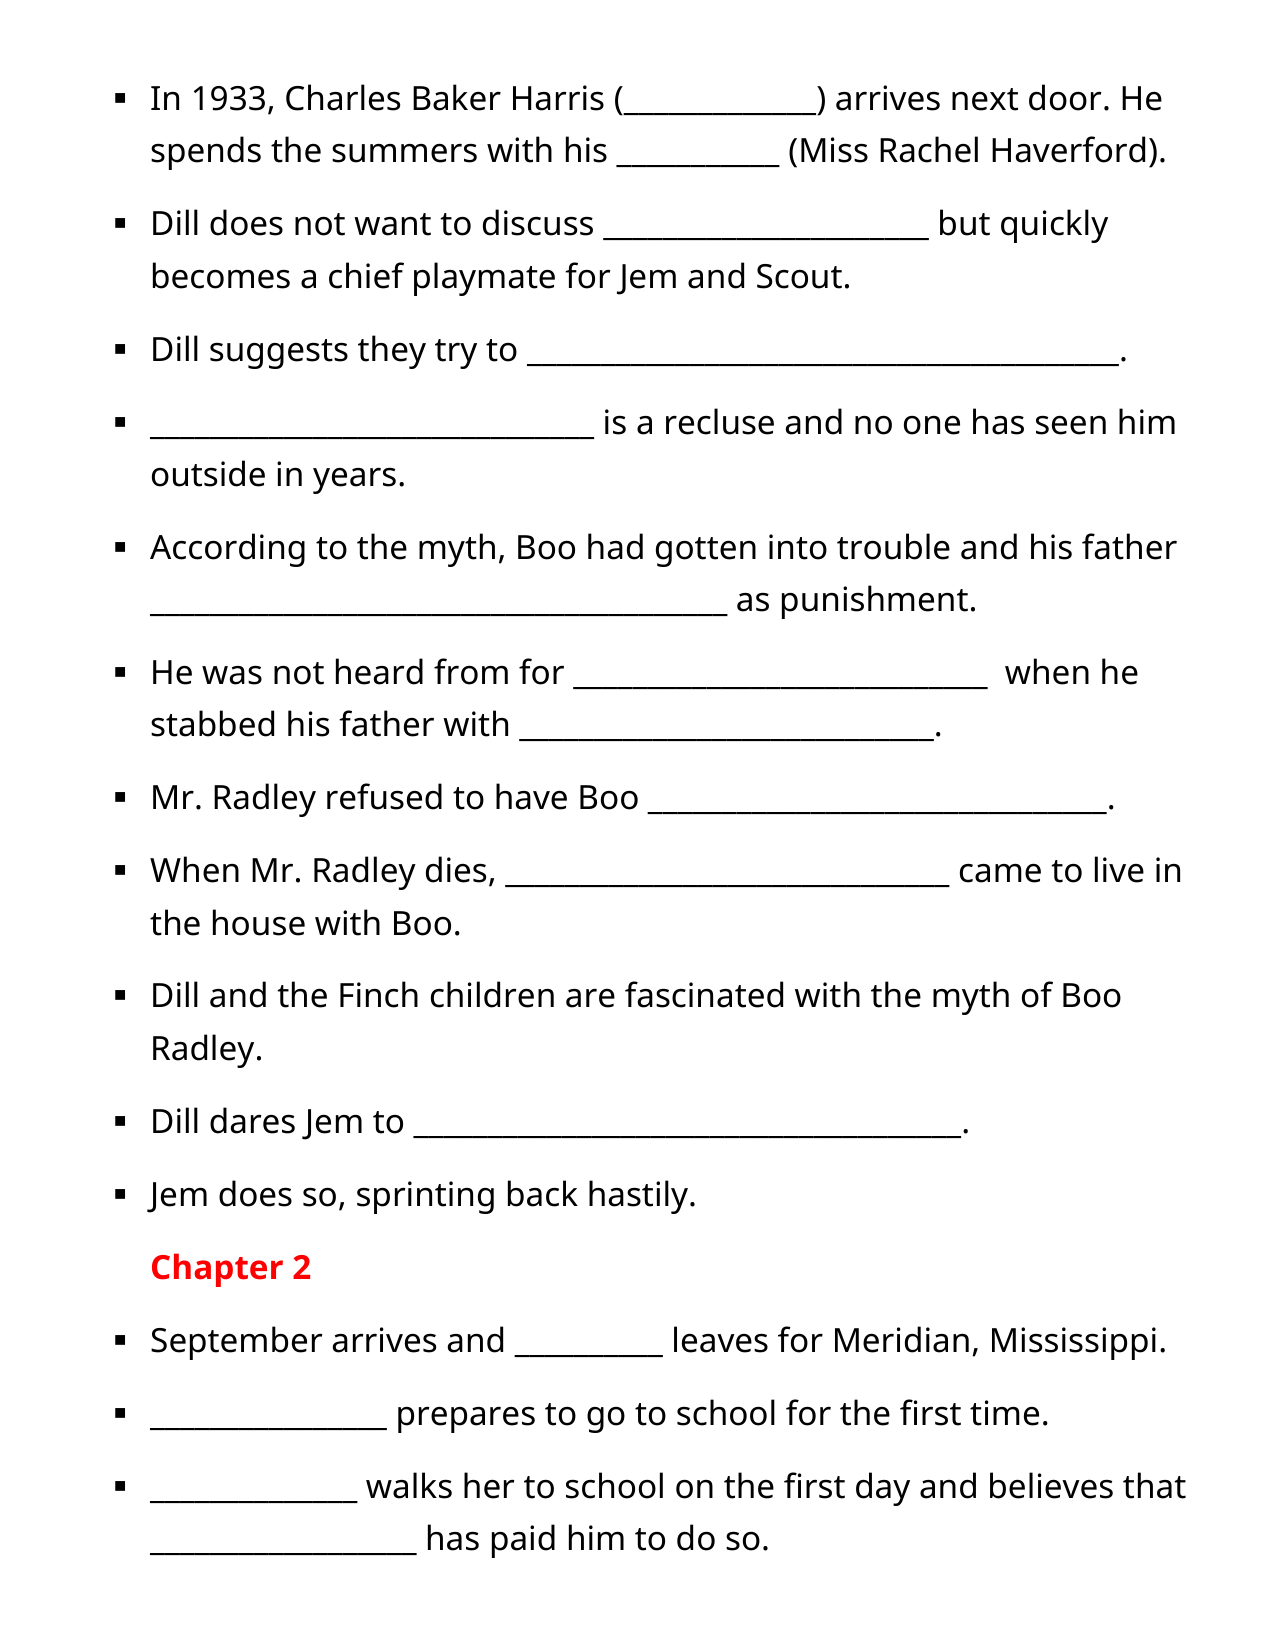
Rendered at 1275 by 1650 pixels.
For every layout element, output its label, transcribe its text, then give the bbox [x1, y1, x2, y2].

text Chapter 2 [150, 1243, 1200, 1289]
list Dill dares Jem to _____________________________________. [112, 1097, 1200, 1143]
list Dill suggests they try to ________________________________________. [112, 325, 1200, 371]
list Dill does not want to discuss ______________________ but quickly becomes a chief playmate for Jem and Scout. [112, 200, 1200, 298]
list Dill and the Finch children are fascinated with the myth of Boo Radley. [112, 972, 1200, 1070]
list September arrives and __________ leaves for Meridian, Mississippi. [112, 1317, 1200, 1362]
list According to the myth, Boo had gotten into trouble and his father _______________________________________ as punishment. [112, 524, 1200, 621]
list He was not heard from for ____________________________ when he stabbed his father with ____________________________. [112, 649, 1200, 746]
list ______________ walks her to school on the first day and believes that __________________ has paid him to do so. [112, 1463, 1200, 1560]
list ______________________________ is a recluse and no one has seen him outside in years. [112, 398, 1200, 496]
list When Mr. Radley dies, ______________________________ came to live in the house with Boo. [112, 847, 1200, 945]
list Jem does so, sprinting back hastily. [112, 1171, 1200, 1216]
list ________________ prepares to go to school for the first time. [112, 1389, 1200, 1435]
list Mr. Radley refused to have Boo _______________________________. [112, 774, 1200, 819]
list In 1933, Charles Baker Harris (_____________) arrives next door. He spends the summers with his ___________ (Miss Rachel Haverford). [112, 75, 1200, 173]
